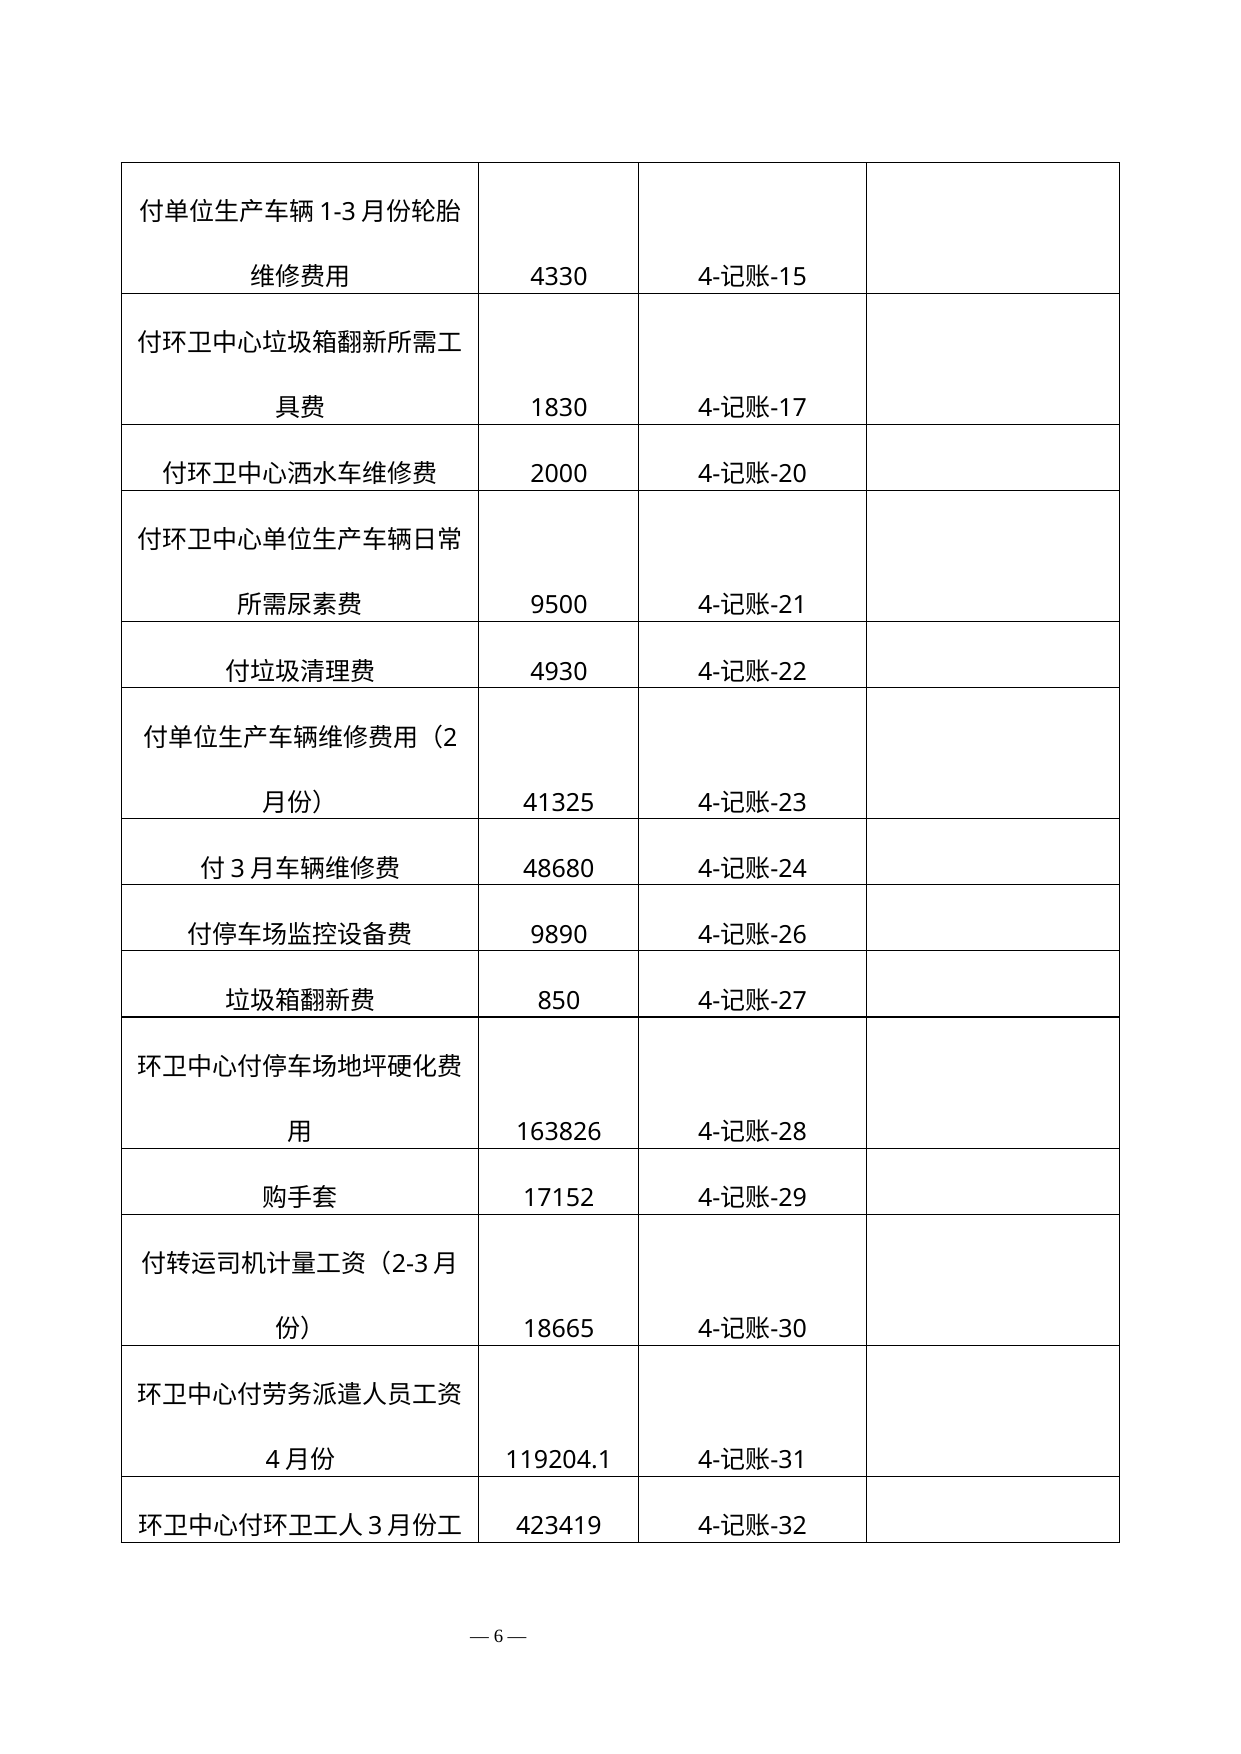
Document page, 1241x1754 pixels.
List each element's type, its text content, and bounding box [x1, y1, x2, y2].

table_cell 4-记账-28 [639, 1018, 866, 1147]
table_cell 4-记账-29 [639, 1149, 866, 1213]
table_cell [867, 425, 1119, 490]
table_cell 119204.1 [479, 1346, 638, 1476]
table_cell [867, 885, 1119, 950]
table_cell [867, 688, 1119, 818]
table_cell [867, 1149, 1119, 1213]
table_cell 付垃圾清理费 [122, 622, 478, 687]
table_cell 48680 [479, 819, 638, 884]
table_cell [867, 622, 1119, 687]
table_cell 付单位生产车辆1-3月份轮胎维修费用 [122, 163, 478, 293]
table_cell 9890 [479, 885, 638, 950]
table_cell 163826 [479, 1018, 638, 1147]
table_cell 垃圾箱翻新费 [122, 951, 478, 1016]
table_cell [867, 491, 1119, 621]
table_cell 环卫中心付劳务派遣人员工资4月份 [122, 1346, 478, 1476]
table_cell 4-记账-15 [639, 163, 866, 293]
table_cell 4-记账-30 [639, 1215, 866, 1344]
table_cell 17152 [479, 1149, 638, 1213]
table_cell 4-记账-31 [639, 1346, 866, 1476]
table_cell 付停车场监控设备费 [122, 885, 478, 950]
table_cell 1830 [479, 294, 638, 424]
table_cell 付环卫中心洒水车维修费 [122, 425, 478, 490]
table_cell 423419 [479, 1477, 638, 1542]
table_cell 付单位生产车辆维修费用（2月份） [122, 688, 478, 818]
table_cell 41325 [479, 688, 638, 818]
table_cell 4330 [479, 163, 638, 293]
table_cell [867, 1346, 1119, 1476]
table_cell 4-记账-21 [639, 491, 866, 621]
table_cell 4-记账-23 [639, 688, 866, 818]
table_cell 付环卫中心垃圾箱翻新所需工具费 [122, 294, 478, 424]
table_cell 购手套 [122, 1149, 478, 1213]
table_cell 4-记账-24 [639, 819, 866, 884]
table_cell 4-记账-17 [639, 294, 866, 424]
table_cell [867, 1215, 1119, 1344]
table_cell 4-记账-20 [639, 425, 866, 490]
table_cell [867, 1018, 1119, 1147]
table_cell 4-记账-22 [639, 622, 866, 687]
table_cell 付环卫中心单位生产车辆日常所需尿素费 [122, 491, 478, 621]
table_cell 850 [479, 951, 638, 1016]
table_cell [867, 951, 1119, 1016]
table_cell 付3月车辆维修费 [122, 819, 478, 884]
table_cell 2000 [479, 425, 638, 490]
table_cell 4-记账-27 [639, 951, 866, 1016]
table_cell 18665 [479, 1215, 638, 1344]
table_cell 4930 [479, 622, 638, 687]
table_cell 9500 [479, 491, 638, 621]
table_cell 环卫中心付停车场地坪硬化费用 [122, 1018, 478, 1147]
table_cell 付转运司机计量工资（2-3月份） [122, 1215, 478, 1344]
table_cell [867, 163, 1119, 293]
table_cell [867, 819, 1119, 884]
table_cell 环卫中心付环卫工人3月份工资 [122, 1477, 478, 1542]
table_cell [867, 294, 1119, 424]
table_cell 4-记账-32 [639, 1477, 866, 1542]
table_cell [867, 1477, 1119, 1542]
table_cell 4-记账-26 [639, 885, 866, 950]
